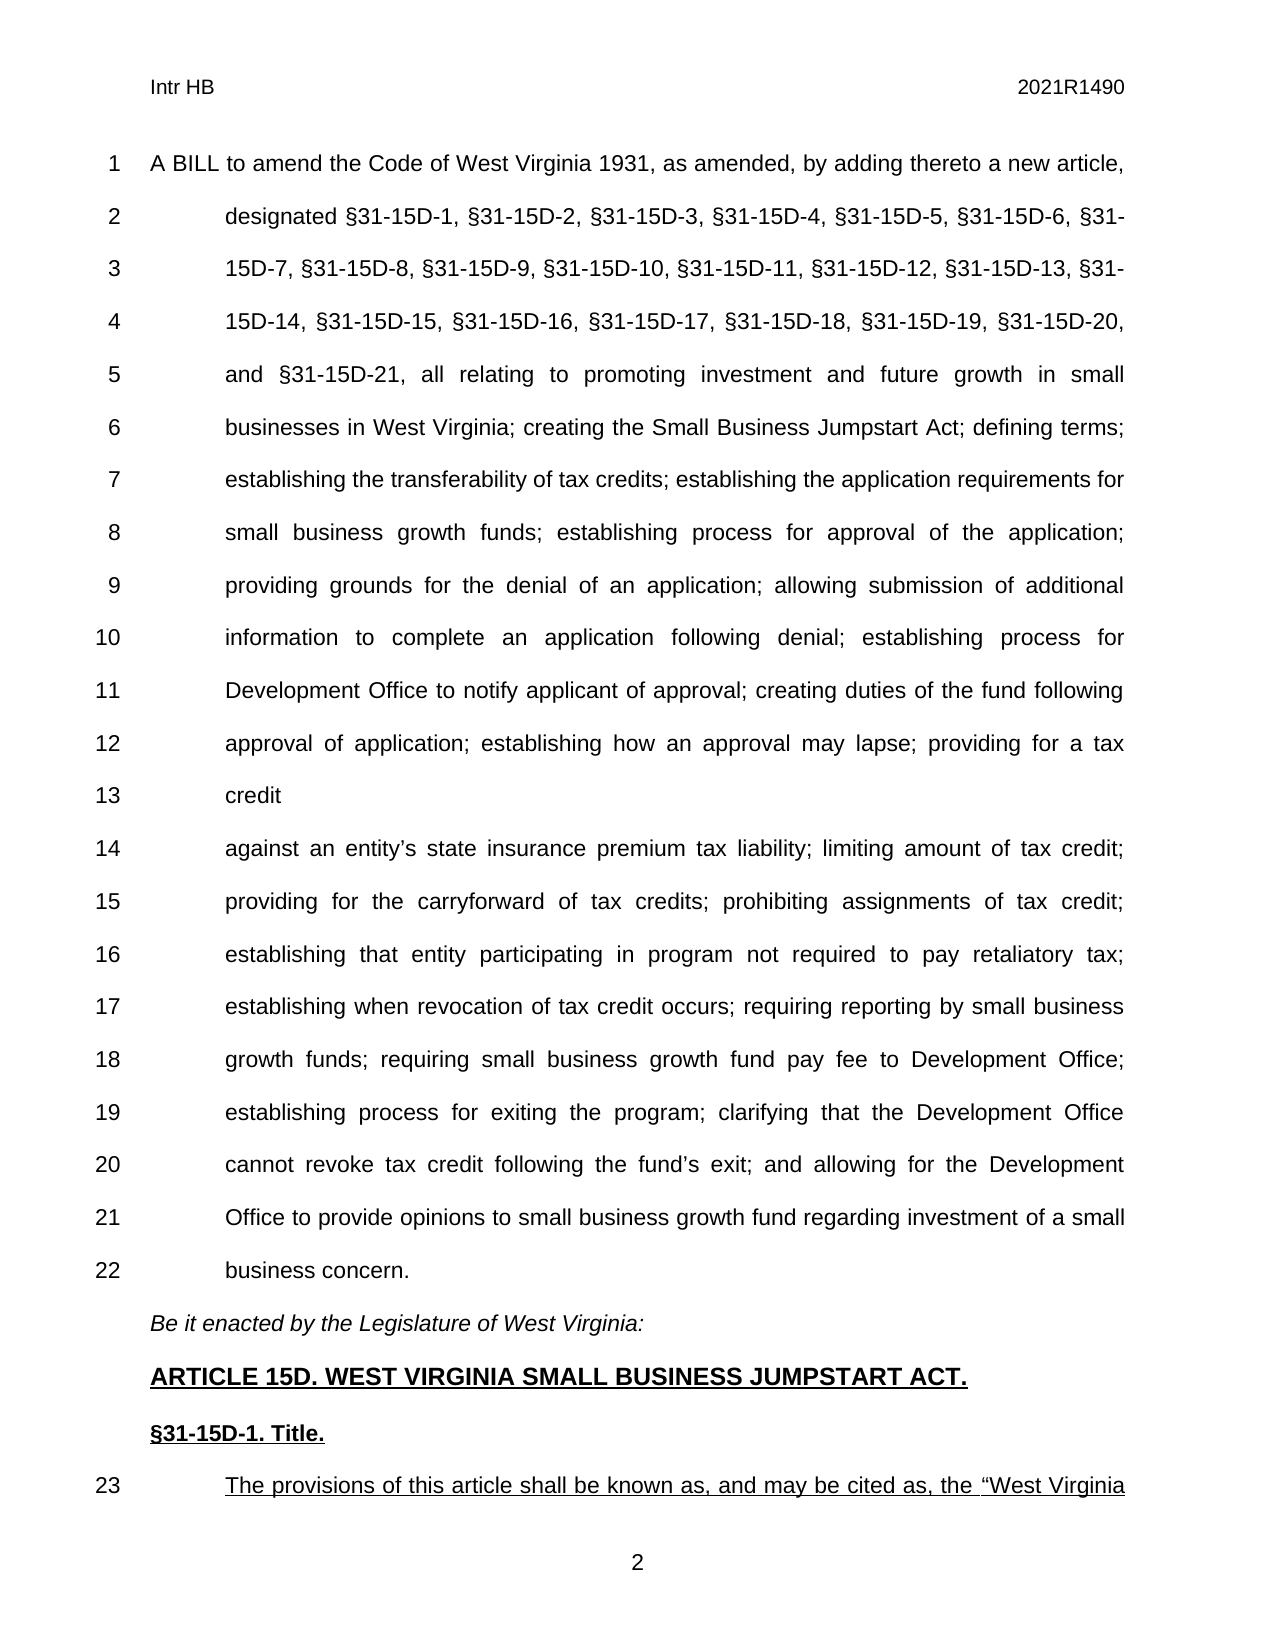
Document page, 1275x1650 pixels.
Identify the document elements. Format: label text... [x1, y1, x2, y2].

subtitle §31-15D-1. Title. [150, 1420, 1125, 1446]
text Be it enacted by the Legislature of West Virginia: [150, 1309, 1125, 1336]
subtitle ARTICLE 15D. WEST VIRGINIA SMALL BUSINESS JUMPSTART ACT. [150, 1362, 1125, 1391]
title A BILL to amend the Code of West Virginia 1931, as amended, by adding thereto a new article, designated §31-15D-1, §31-15D-2, §31-15D-3, §31-15D-4, §31-15D-5, §31-15D-6, §31-15D-7, §31-15D-8, §31-15D-9, §31-15D-10, §31-15D-11, §31-15D-12, §31-15D-13, §31-15D-14, §31-15D-15, §31-15D-16, §31-15D-17, §31-15D-18, §31-15D-19, §31-15D-20, and §31-15D-21, all relating to promoting investment and future growth in small businesses in West Virginia; creating the Small Business Jumpstart Act; defining terms; establishing the transferability of tax credits; establishing the application requirements for small business growth funds; establishing process for approval of the application; providing grounds for the denial of an application; allowing submission of additional information to complete an application following denial; establishing process for Development Office to notify applicant of approval; creating duties of the fund following approval of application; establishing how an approval may lapse; providing for a tax credit against an entity’s state insurance premium tax liability; limiting amount of tax credit; providing for the carryforward of tax credits; prohibiting assignments of tax credit; establishing that entity participating in program not required to pay retaliatory tax; establishing when revocation of tax credit occurs; requiring reporting by small business growth funds; requiring small business growth fund pay fee to Development Office; establishing process for exiting the program; clarifying that the Development Office cannot revoke tax credit following the fund’s exit; and allowing for the Development Office to provide opinions to small business growth fund regarding investment of a small business concern. [150, 150, 1125, 1283]
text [150, 1472, 1125, 1499]
